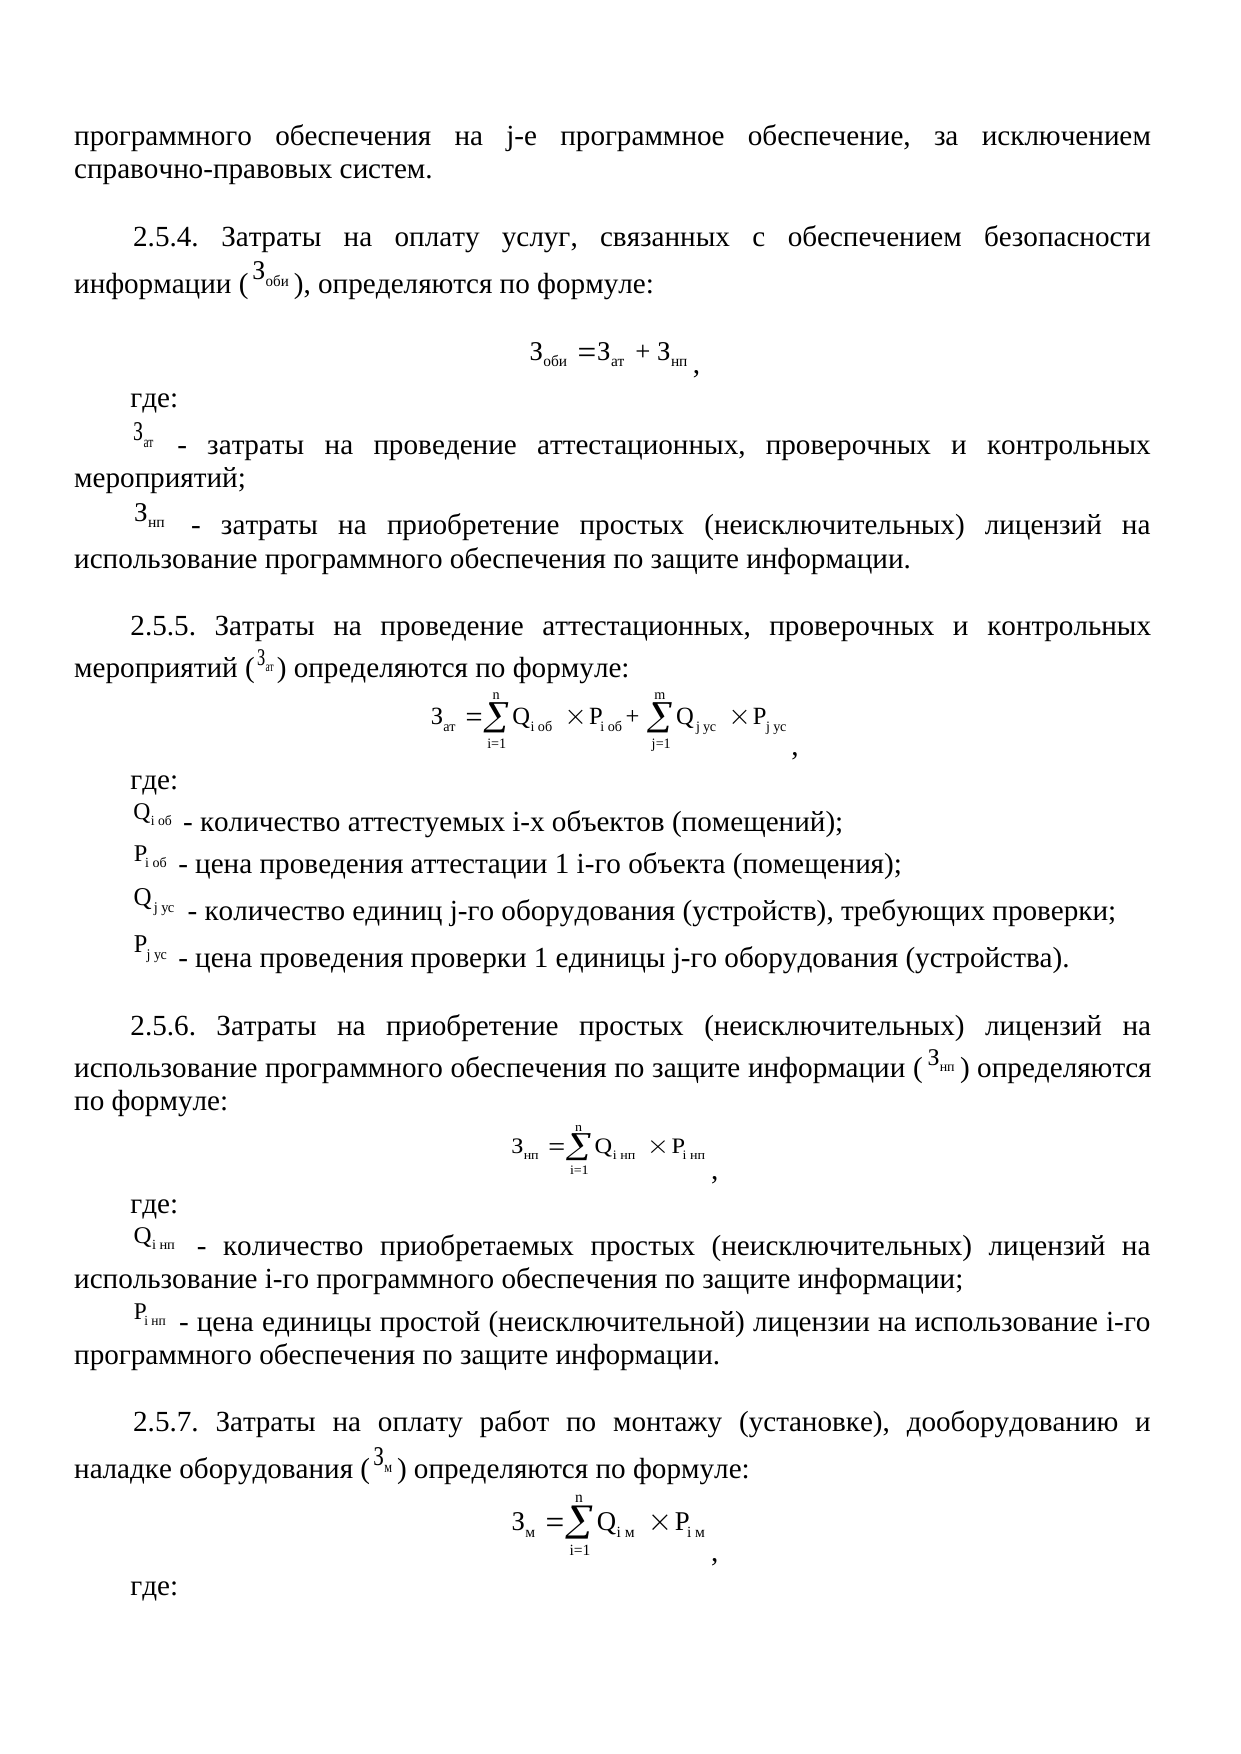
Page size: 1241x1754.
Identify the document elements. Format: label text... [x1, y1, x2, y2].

text , [74, 684, 1152, 762]
text где: [74, 1186, 1152, 1219]
text - количество единиц j-го оборудования (устройств), требующих проверки; [74, 880, 1152, 927]
text 2.5.5. Затраты на проведение аттестационных, проверочных и контрольных мероприятий () определяются по формуле: [74, 608, 1152, 684]
text 2.5.7. Затраты на оплату работ по монтажу (установке), дооборудованию и наладке оборудования () определяются по формуле: [74, 1404, 1152, 1485]
text - цена проведения проверки 1 единицы j-го оборудования (устройства). [74, 927, 1152, 974]
text 2.5.4. Затраты на оплату услуг, связанных с обеспечением безопасности информации (), определяются по формуле: [74, 219, 1152, 299]
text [74, 118, 1152, 185]
text где: [74, 380, 1152, 413]
text - цена проведения аттестации 1 i-го объекта (помещения); [74, 838, 1152, 880]
text , [74, 333, 1152, 380]
text - затраты на приобретение простых (неисключительных) лицензий на использование программного обеспечения по защите информации. [74, 494, 1152, 574]
text - количество аттестуемых i-х объектов (помещений); [74, 796, 1152, 838]
text где: [74, 1568, 1152, 1602]
text - затраты на проведение аттестационных, проверочных и контрольных мероприятий; [74, 413, 1152, 494]
text , [74, 1117, 1152, 1186]
text - количество приобретаемых простых (неисключительных) лицензий на использование i-го программного обеспечения по защите информации; [74, 1219, 1152, 1295]
text где: [74, 762, 1152, 796]
text , [74, 1485, 1152, 1568]
text - цена единицы простой (неисключительной) лицензии на использование i-го программного обеспечения по защите информации. [74, 1295, 1152, 1371]
text 2.5.6. Затраты на приобретение простых (неисключительных) лицензий на использование программного обеспечения по защите информации () определяются по формуле: [74, 1008, 1152, 1117]
